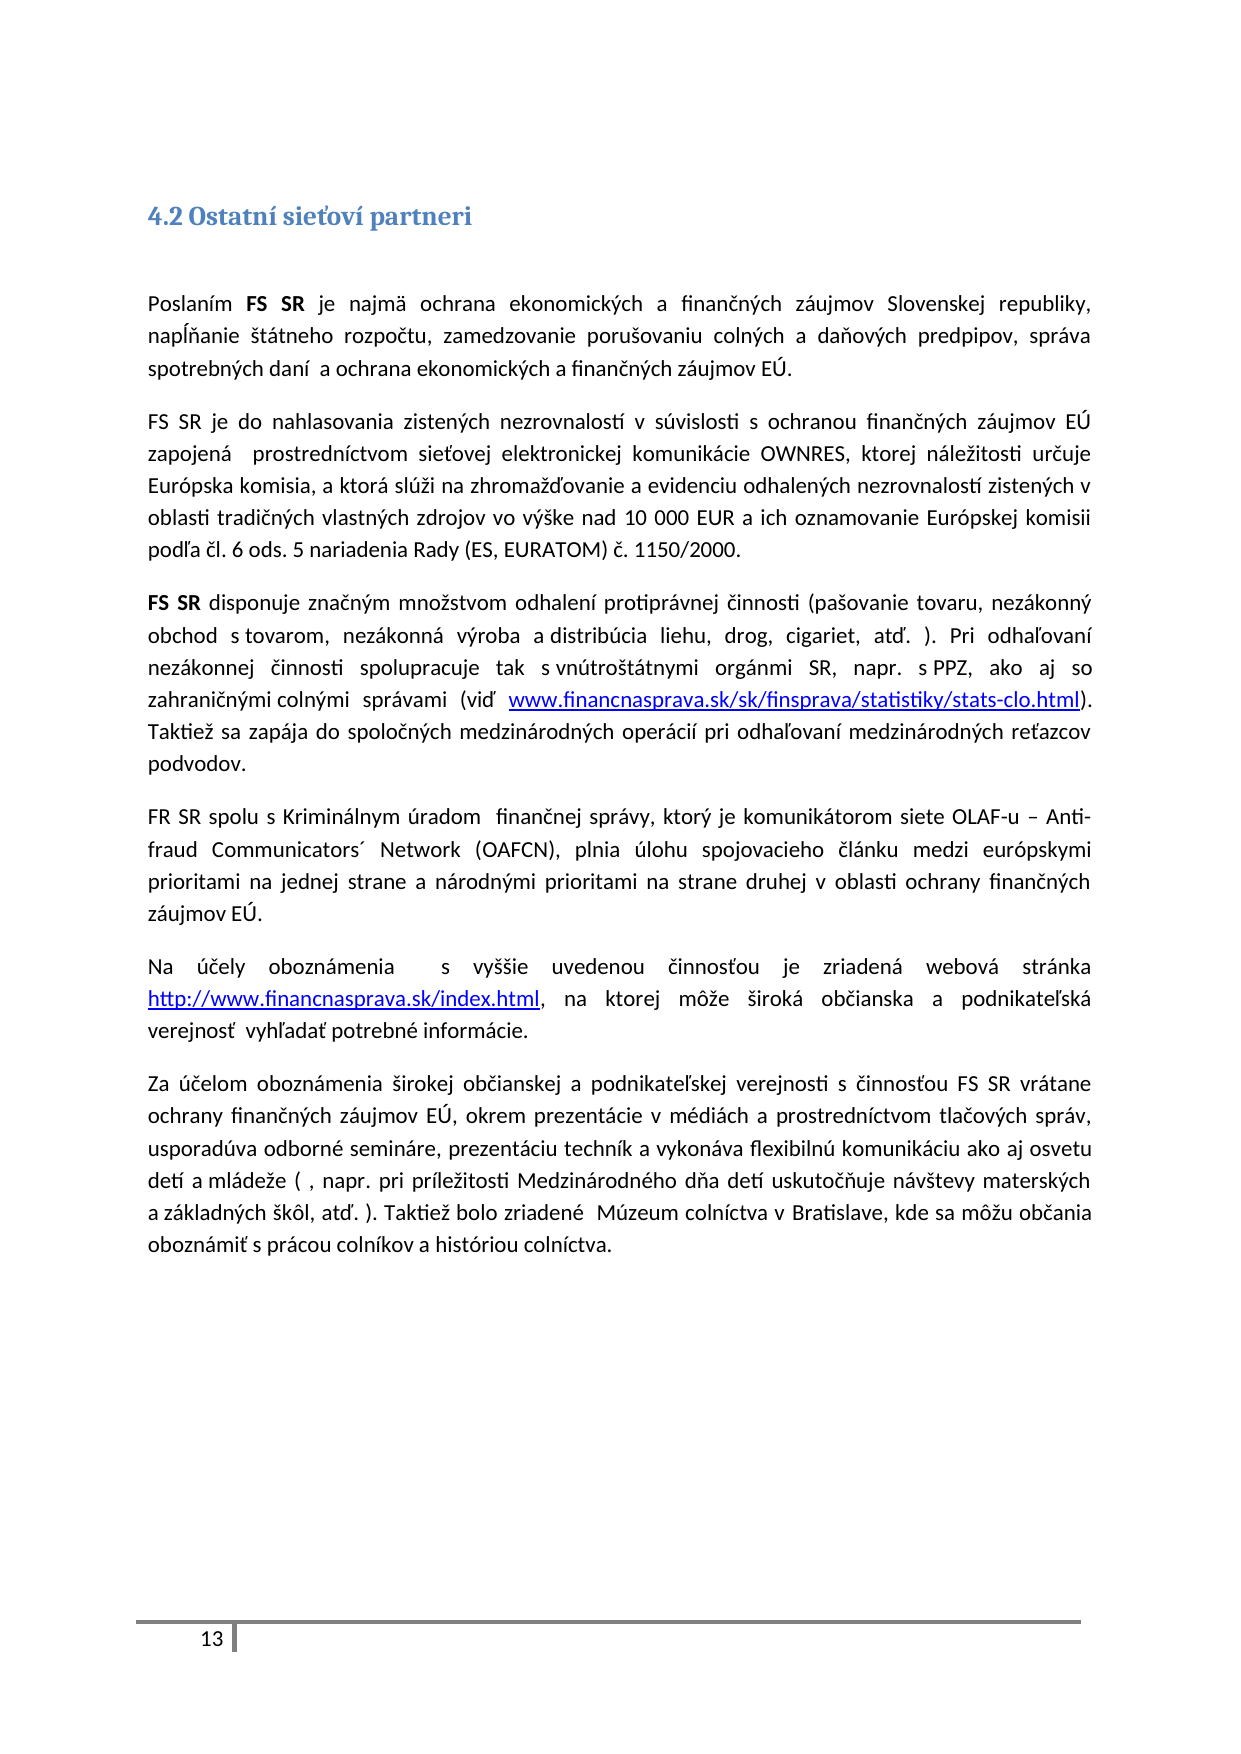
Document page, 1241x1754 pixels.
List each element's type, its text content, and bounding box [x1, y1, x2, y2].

text Poslaním FS SR je najmä ochrana ekonomických a finančných záujmov Slovenskej republiky, napĺňanie štátneho rozpočtu, zamedzovanie porušovaniu colných a daňových predpipov, správa spotrebných daní a ochrana ekonomických a finančných záujmov EÚ. [148, 289, 1093, 382]
subtitle 4.2 Ostatní sieťoví partneri [148, 201, 1093, 232]
text FS SR je do nahlasovania zistených nezrovnalostí v súvislosti s ochranou finančných záujmov EÚ zapojená prostredníctvom sieťovej elektronickej komunikácie OWNRES, ktorej náležitosti určuje Európska komisia, a ktorá slúži na zhromažďovanie a evidenciu odhalených nezrovnalostí zistených v oblasti tradičných vlastných zdrojov vo výške nad 10 000 EUR a ich oznamovanie Európskej komisii podľa čl. 6 ods. 5 nariadenia Rady (ES, EURATOM) č. 1150/2000. [148, 407, 1093, 563]
text Na účely oboznámenia s vyššie uvedenou činnosťou je zriadená webová stránka http://www.financnasprava.sk/index.html, na ktorej môže široká občianska a podnikateľská verejnosť vyhľadať potrebné informácie. [148, 952, 1093, 1044]
text Za účelom oboznámenia širokej občianskej a podnikateľskej verejnosti s činnosťou FS SR vrátane ochrany finančných záujmov EÚ, okrem prezentácie v médiách a prostredníctvom tlačových správ, usporadúva odborné semináre, prezentáciu techník a vykonáva flexibilnú komunikáciu ako aj osvetu detí a mládeže ( , napr. pri príležitosti Medzinárodného dňa detí uskutočňuje návštevy materských a základných škôl, atď. ). Taktiež bolo zriadené Múzeum colníctva v Bratislave, kde sa môžu občania oboznámiť s prácou colníkov a históriou colníctva. [148, 1069, 1093, 1258]
text FR SR spolu s Kriminálnym úradom finančnej správy, ktorý je komunikátorom siete OLAF-u – Anti-fraud Communicators´ Network (OAFCN), plnia úlohu spojovacieho článku medzi európskymi prioritami na jednej strane a národnými prioritami na strane druhej v oblasti ochrany finančných záujmov EÚ. [148, 802, 1093, 927]
text FS SR disponuje značným množstvom odhalení protiprávnej činnosti (pašovanie tovaru, nezákonný obchod s tovarom, nezákonná výroba a distribúcia liehu, drog, cigariet, atď. ). Pri odhaľovaní nezákonnej činnosti spolupracuje tak s vnútroštátnymi orgánmi SR, napr. s PPZ, ako aj so zahraničnými colnými správami (viď www.financnasprava.sk/sk/finsprava/statistiky/stats-clo.html). Taktiež sa zapája do spoločných medzinárodných operácií pri odhaľovaní medzinárodných reťazcov podvodov. [148, 588, 1093, 777]
